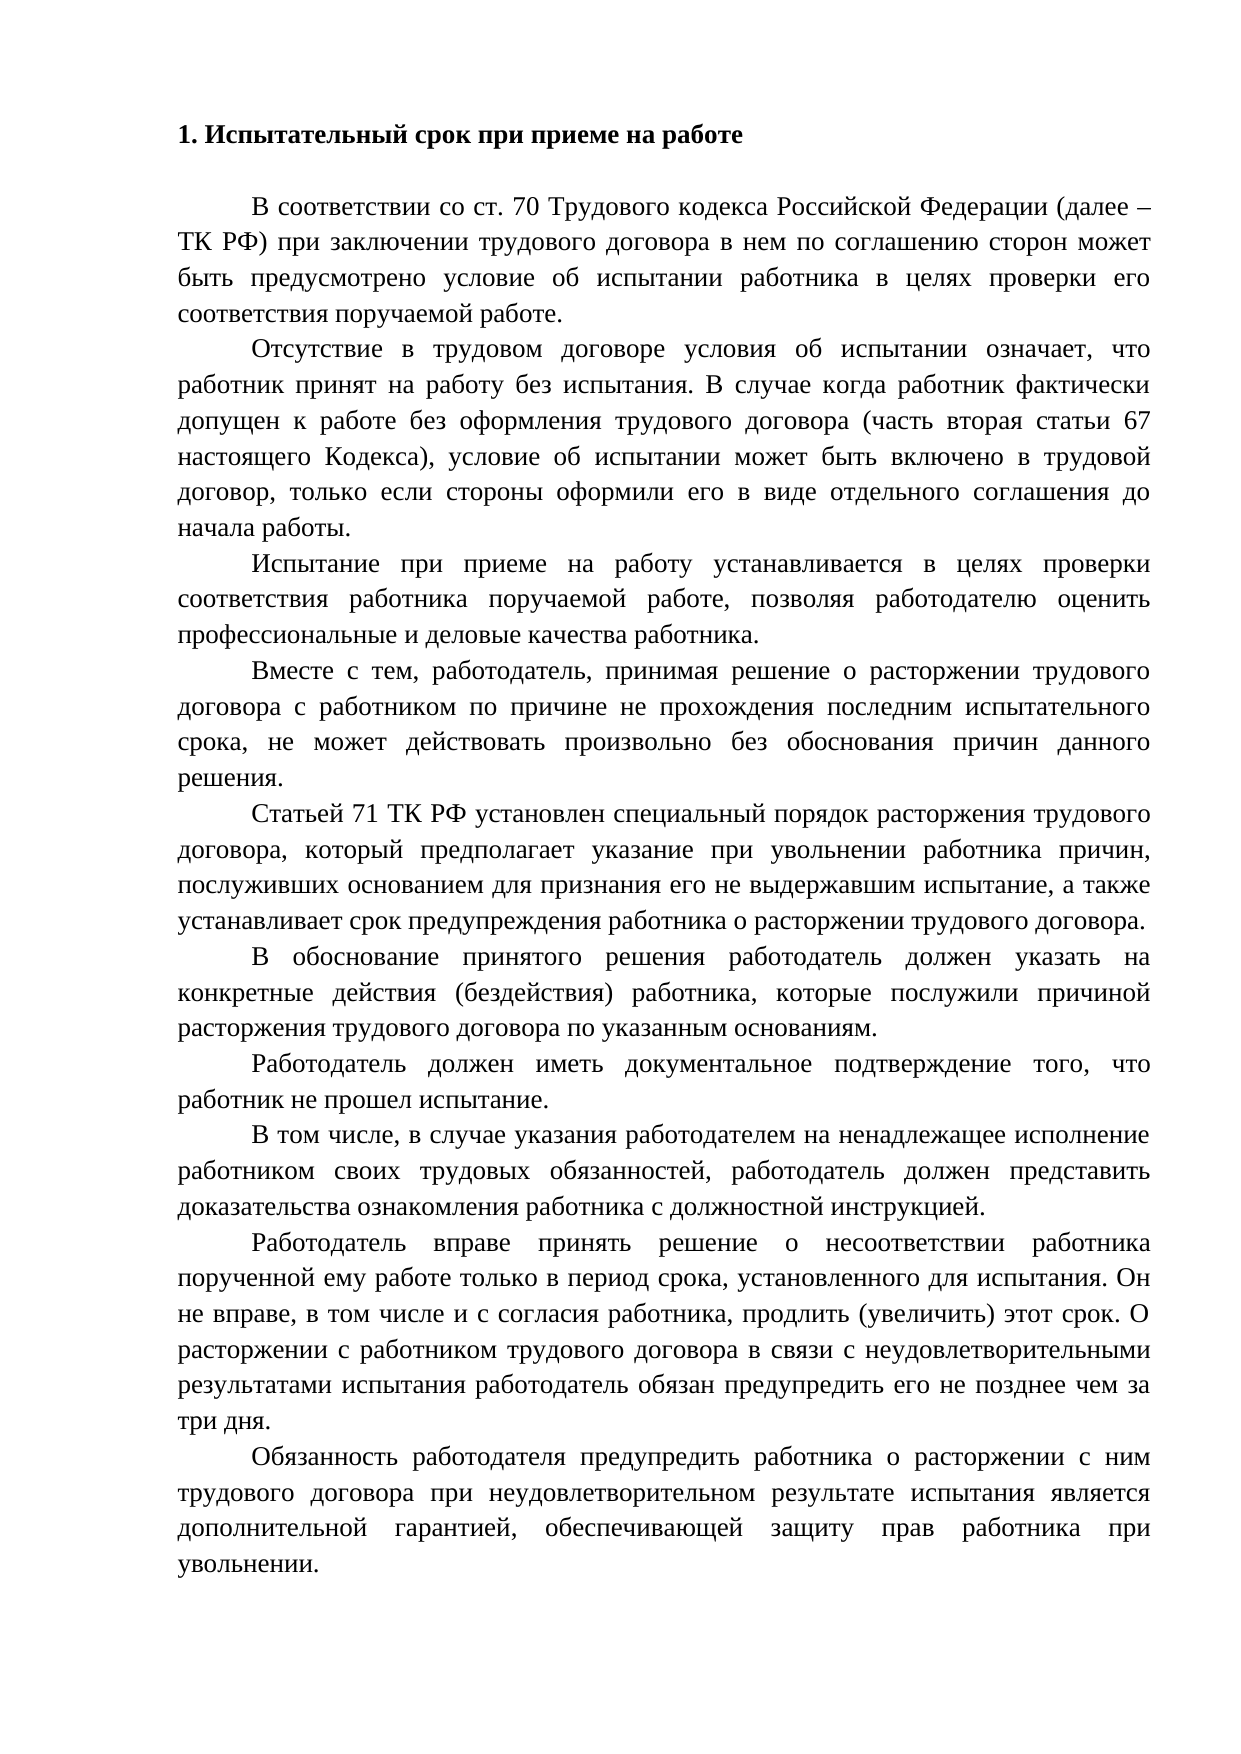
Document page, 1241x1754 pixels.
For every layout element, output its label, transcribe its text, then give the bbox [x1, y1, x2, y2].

text Отсутствие в трудовом договоре условия об испытании означает, что работник принят на работу без испытания. В случае когда работник фактически допущен к работе без оформления трудового договора (часть вторая статьи 67 настоящего Кодекса), условие об испытании может быть включено в трудовой договор, только если стороны оформили его в виде отдельного соглашения до начала работы. [177, 332, 1152, 542]
text Работодатель должен иметь документальное подтверждение того, что работник не прошел испытание. [177, 1047, 1152, 1114]
text 1. Испытательный срок при приеме на работе [177, 118, 1152, 149]
text Испытание при приеме на работу устанавливается в целях проверки соответствия работника поручаемой работе, позволяя работодателю оценить профессиональные и деловые качества работника. [177, 547, 1152, 649]
text В том числе, в случае указания работодателем на ненадлежащее исполнение работником своих трудовых обязанностей, работодатель должен представить доказательства ознакомления работника с должностной инструкцией. [177, 1118, 1152, 1221]
text Статьей 71 ТК РФ установлен специальный порядок расторжения трудового договора, который предполагает указание при увольнении работника причин, послуживших основанием для признания его не выдержавшим испытание, а также устанавливает срок предупреждения работника о расторжении трудового договора. [177, 797, 1152, 935]
text В обоснование принятого решения работодатель должен указать на конкретные действия (бездействия) работника, которые послужили причиной расторжения трудового договора по указанным основаниям. [177, 940, 1152, 1042]
text Вместе с тем, работодатель, принимая решение о расторжении трудового договора с работником по причине не прохождения последним испытательного срока, не может действовать произвольно без обоснования причин данного решения. [177, 654, 1152, 792]
text Работодатель вправе принять решение о несоответствии работника порученной ему работе только в период срока, установленного для испытания. Он не вправе, в том числе и с согласия работника, продлить (увеличить) этот срок. О расторжении с работником трудового договора в связи с неудовлетворительными результатами испытания работодатель обязан предупредить его не позднее чем за три дня. [177, 1226, 1152, 1436]
text Обязанность работодателя предупредить работника о расторжении с ним трудового договора при неудовлетворительном результате испытания является дополнительной гарантией, обеспечивающей защиту прав работника при увольнении. [177, 1440, 1152, 1578]
text В соответствии со ст. 70 Трудового кодекса Российской Федерации (далее – ТК РФ) при заключении трудового договора в нем по соглашению сторон может быть предусмотрено условие об испытании работника в целях проверки его соответствия поручаемой работе. [177, 189, 1152, 328]
